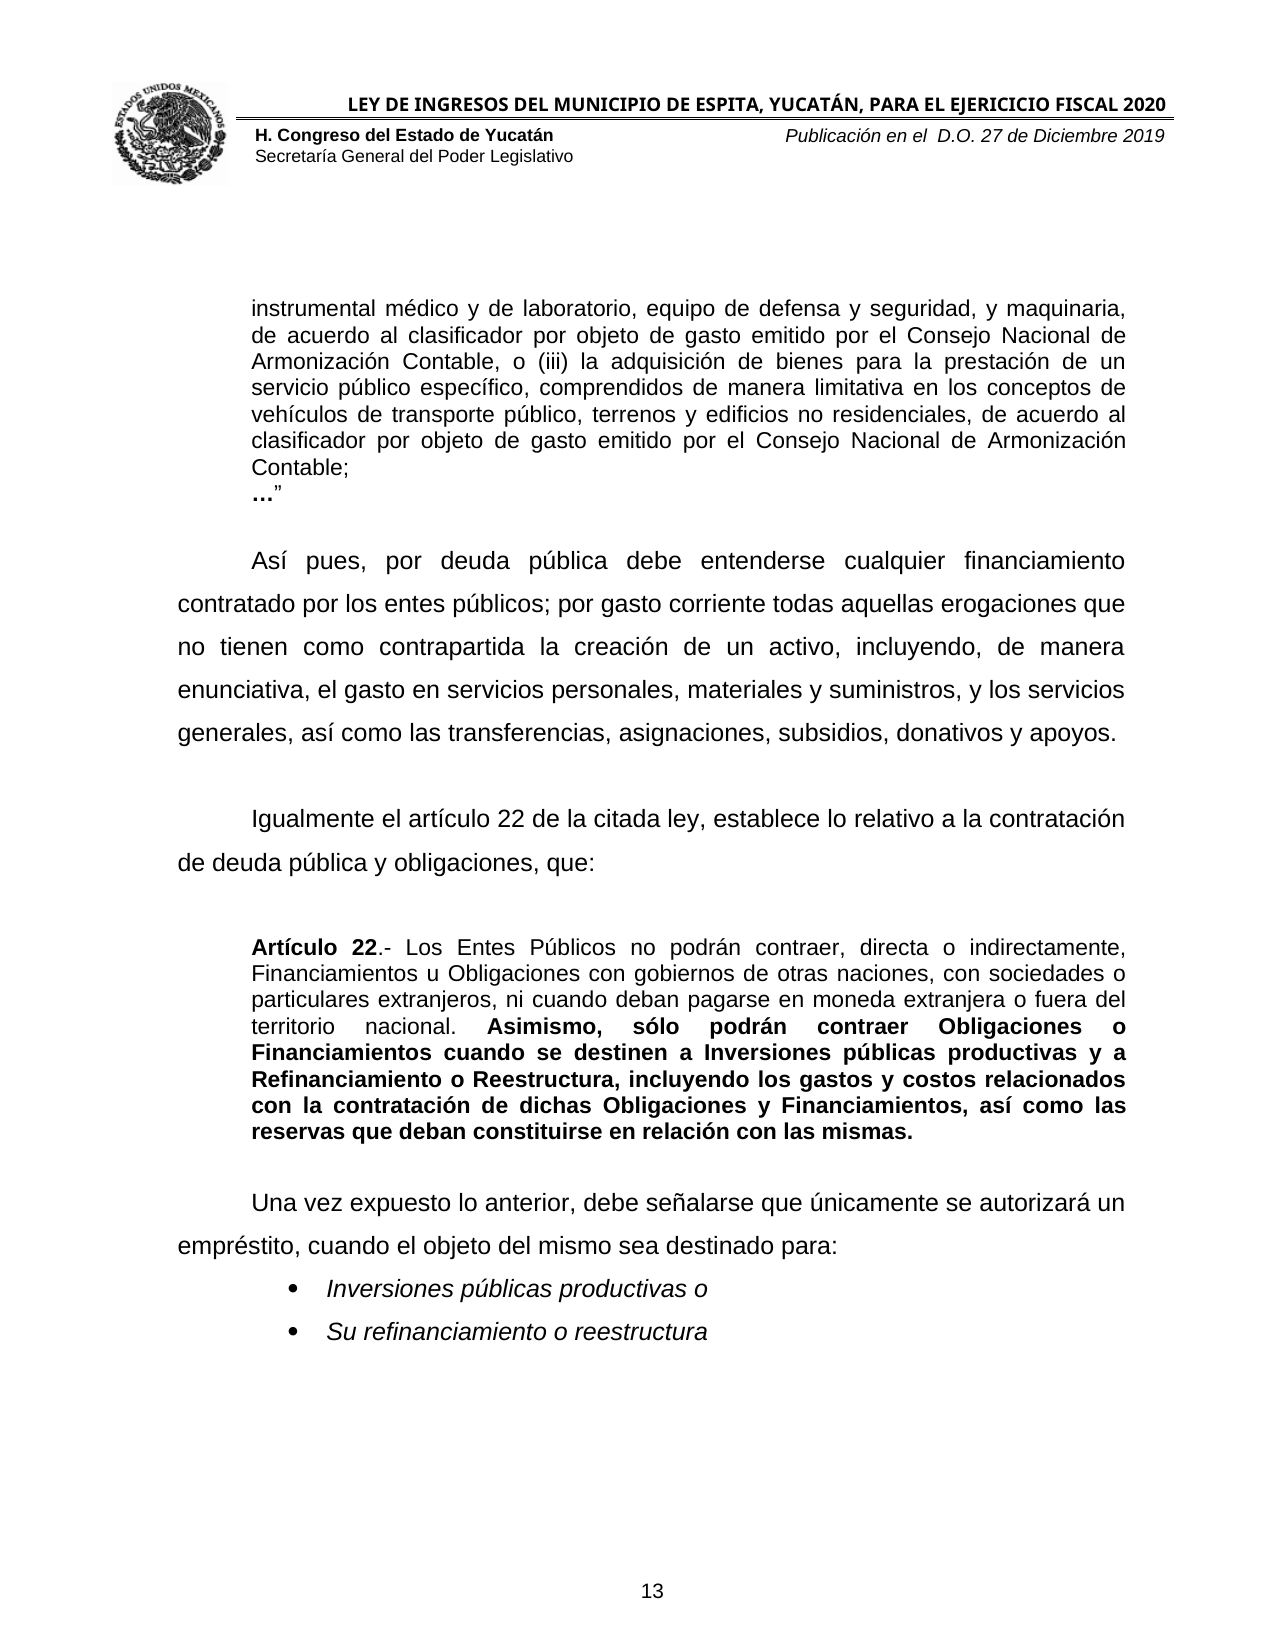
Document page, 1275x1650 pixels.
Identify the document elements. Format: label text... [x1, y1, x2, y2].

text …” [251, 480, 1127, 506]
list Su refinanciamiento o reestructura [288, 1317, 1127, 1346]
text Igualmente el artículo 22 de la citada ley, establece lo relativo a la contratación de deuda pública y obligaciones, que: [177, 804, 1127, 876]
list Inversiones públicas productivas o [288, 1274, 1127, 1303]
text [251, 295, 1127, 480]
text Artículo 22.- Los Entes Públicos no podrán contraer, directa o indirectamente, Financiamientos u Obligaciones con gobiernos de otras naciones, con sociedades o particulares extranjeros, ni cuando deban pagarse en moneda extranjera o fuera del territorio nacional. Asimismo, sólo podrán contraer Obligaciones o Financiamientos cuando se destinen a Inversiones públicas productivas y a Refinanciamiento o Reestructura, incluyendo los gastos y costos relacionados con la contratación de dichas Obligaciones y Financiamientos, así como las reservas que deban constituirse en relación con las mismas. [251, 934, 1127, 1144]
text Así pues, por deuda pública debe entenderse cualquier financiamiento contratado por los entes públicos; por gasto corriente todas aquellas erogaciones que no tienen como contrapartida la creación de un activo, incluyendo, de manera enunciativa, el gasto en servicios personales, materiales y suministros, y los servicios generales, así como las transferencias, asignaciones, subsidios, donativos y apoyos. [177, 546, 1127, 747]
text Una vez expuesto lo anterior, debe señalarse que únicamente se autorizará un empréstito, cuando el objeto del mismo sea destinado para: [177, 1188, 1127, 1259]
